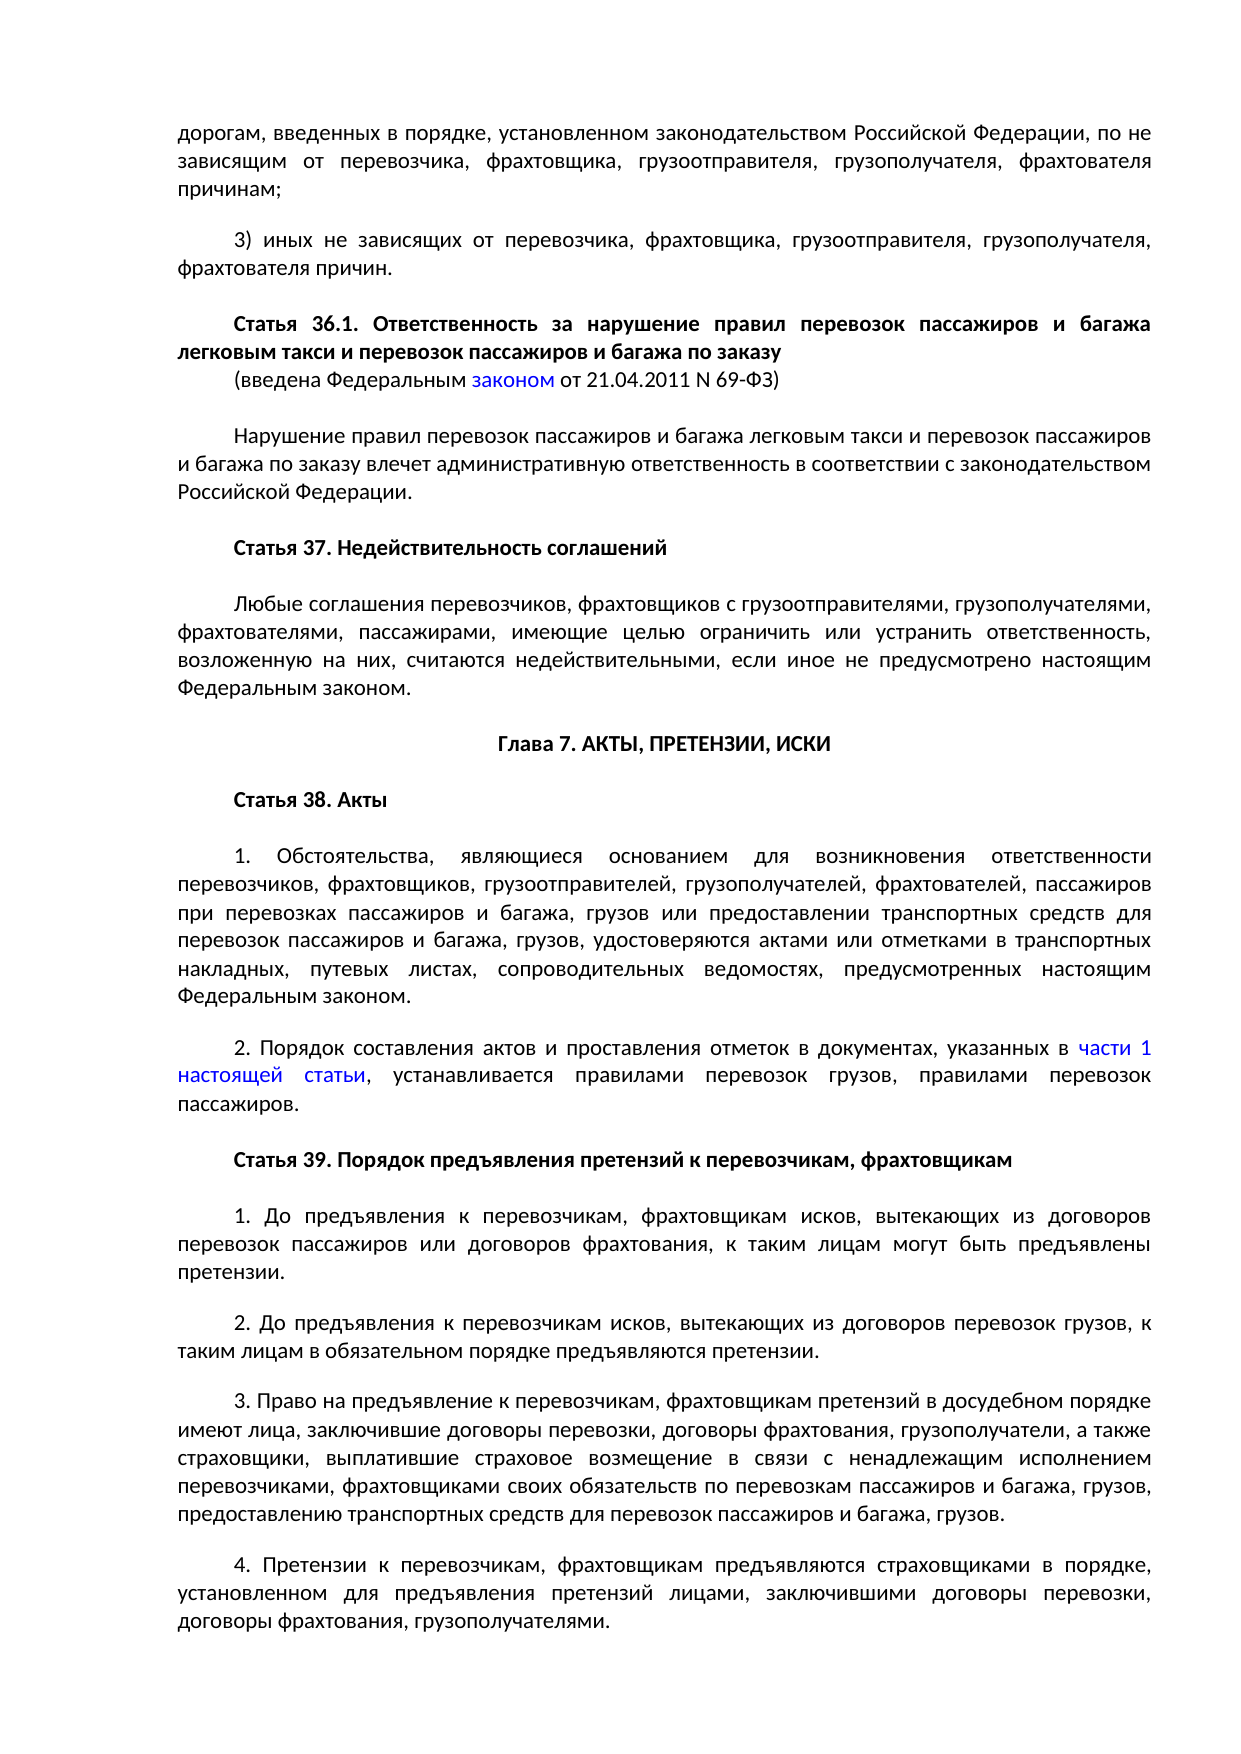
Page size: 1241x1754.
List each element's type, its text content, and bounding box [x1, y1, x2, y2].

title Статья 37. Недействительность соглашений [177, 533, 1152, 561]
text 3) иных не зависящих от перевозчика, фрахтовщика, грузоотправителя, грузополучателя, фрахтователя причин. [177, 225, 1152, 281]
text 1. Обстоятельства, являющиеся основанием для возникновения ответственности перевозчиков, фрахтовщиков, грузоотправителей, грузополучателей, фрахтователей, пассажиров при перевозках пассажиров и багажа, грузов или предоставлении транспортных средств для перевозок пассажиров и багажа, грузов, удостоверяются актами или отметками в транспортных накладных, путевых листах, сопроводительных ведомостях, предусмотренных настоящим Федеральным законом. [177, 842, 1152, 1010]
title Глава 7. АКТЫ, ПРЕТЕНЗИИ, ИСКИ [177, 729, 1152, 757]
text (введена Федеральным законом от 21.04.2011 N 69-ФЗ) [177, 365, 1152, 393]
text 4. Претензии к перевозчикам, фрахтовщикам предъявляются страховщиками в порядке, установленном для предъявления претензий лицами, заключившими договоры перевозки, договоры фрахтования, грузополучателями. [177, 1550, 1152, 1634]
text 3. Право на предъявление к перевозчикам, фрахтовщикам претензий в досудебном порядке имеют лица, заключившие договоры перевозки, договоры фрахтования, грузополучатели, а также страховщики, выплатившие страховое возмещение в связи с ненадлежащим исполнением перевозчиками, фрахтовщиками своих обязательств по перевозкам пассажиров и багажа, грузов, предоставлению транспортных средств для перевозок пассажиров и багажа, грузов. [177, 1387, 1152, 1527]
text Любые соглашения перевозчиков, фрахтовщиков с грузоотправителями, грузополучателями, фрахтователями, пассажирами, имеющие целью ограничить или устранить ответственность, возложенную на них, считаются недействительными, если иное не предусмотрено настоящим Федеральным законом. [177, 589, 1152, 701]
text 2. До предъявления к перевозчикам исков, вытекающих из договоров перевозок грузов, к таким лицам в обязательном порядке предъявляются претензии. [177, 1308, 1152, 1364]
title Статья 39. Порядок предъявления претензий к перевозчикам, фрахтовщикам [177, 1145, 1152, 1173]
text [177, 118, 1152, 202]
title Статья 36.1. Ответственность за нарушение правил перевозок пассажиров и багажа легковым такси и перевозок пассажиров и багажа по заказу [177, 309, 1152, 365]
text 1. До предъявления к перевозчикам, фрахтовщикам исков, вытекающих из договоров перевозок пассажиров или договоров фрахтования, к таким лицам могут быть предъявлены претензии. [177, 1201, 1152, 1285]
title Статья 38. Акты [177, 786, 1152, 813]
text Нарушение правил перевозок пассажиров и багажа легковым такси и перевозок пассажиров и багажа по заказу влечет административную ответственность в соответствии с законодательством Российской Федерации. [177, 421, 1152, 505]
text 2. Порядок составления актов и проставления отметок в документах, указанных в части 1 настоящей статьи, устанавливается правилами перевозок грузов, правилами перевозок пассажиров. [177, 1033, 1152, 1117]
